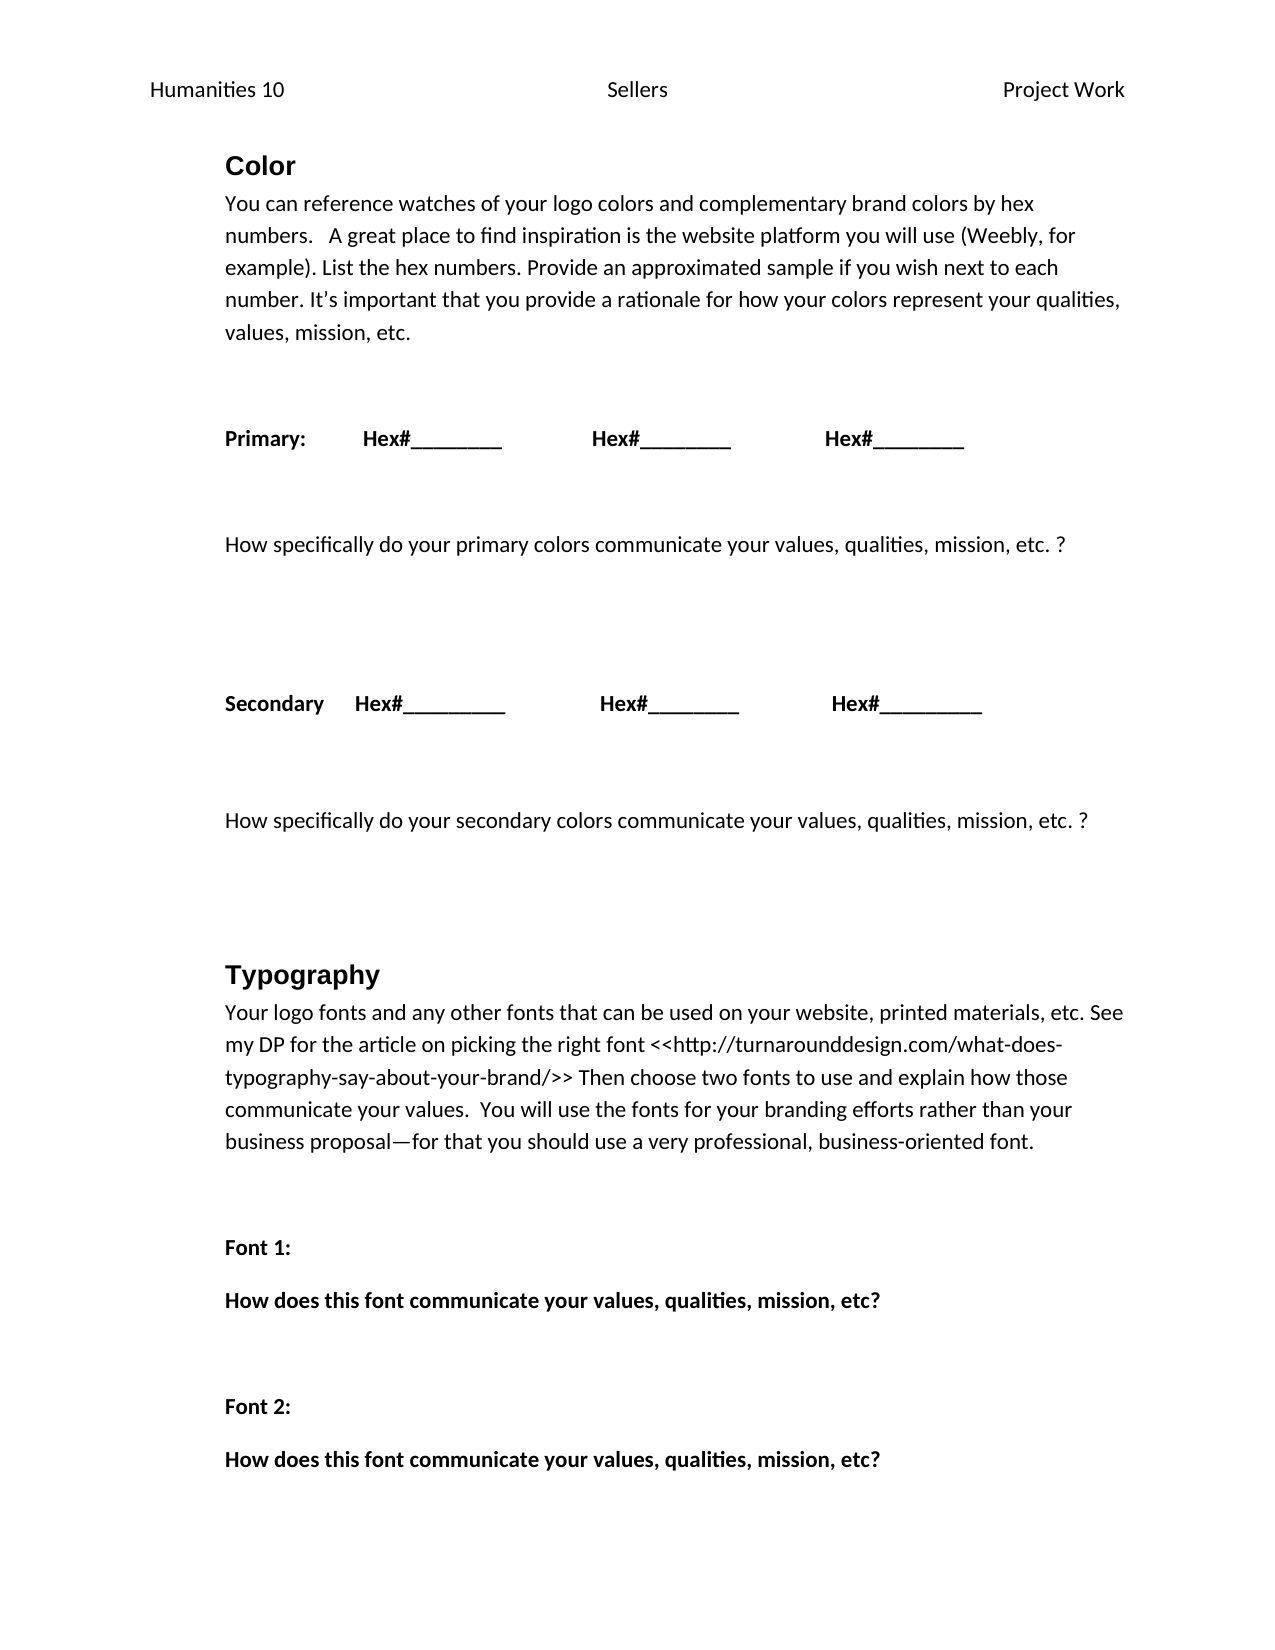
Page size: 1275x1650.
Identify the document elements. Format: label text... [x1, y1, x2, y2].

text How specifically do your secondary colors communicate your values, qualities, mission, etc. ? [225, 806, 1125, 834]
text How does this font communicate your values, qualities, mission, etc? [225, 1445, 1125, 1473]
text You can reference watches of your logo colors and complementary brand colors by hex numbers. A great place to find inspiration is the website platform you will use (Weebly, for example). List the hex numbers. Provide an approximated sample if you wish next to each number. It’s important that you provide a rationale for how your colors represent your qualities, values, mission, etc. [225, 189, 1125, 346]
text Your logo fonts and any other fonts that can be used on your website, printed materials, etc. See my DP for the article on picking the right font <<http://turnarounddesign.com/what-does-typography-say-about-your-brand/>> Then choose two fonts to use and explain how those communicate your values. You will use the fonts for your branding efforts rather than your business proposal—for that you should use a very professional, business-oriented font. [225, 998, 1125, 1155]
text Primary: Hex#________ Hex#________ Hex#________ [225, 424, 1125, 452]
text How specifically do your primary colors communicate your values, qualities, mission, etc. ? [225, 530, 1125, 558]
text Font 1: [225, 1233, 1125, 1261]
text Font 2: [225, 1392, 1125, 1420]
text How does this font communicate your values, qualities, mission, etc? [225, 1286, 1125, 1314]
text Secondary Hex#_________ Hex#________ Hex#_________ [225, 689, 1125, 781]
subtitle Color [150, 150, 1125, 181]
subtitle Typography [150, 959, 1125, 991]
